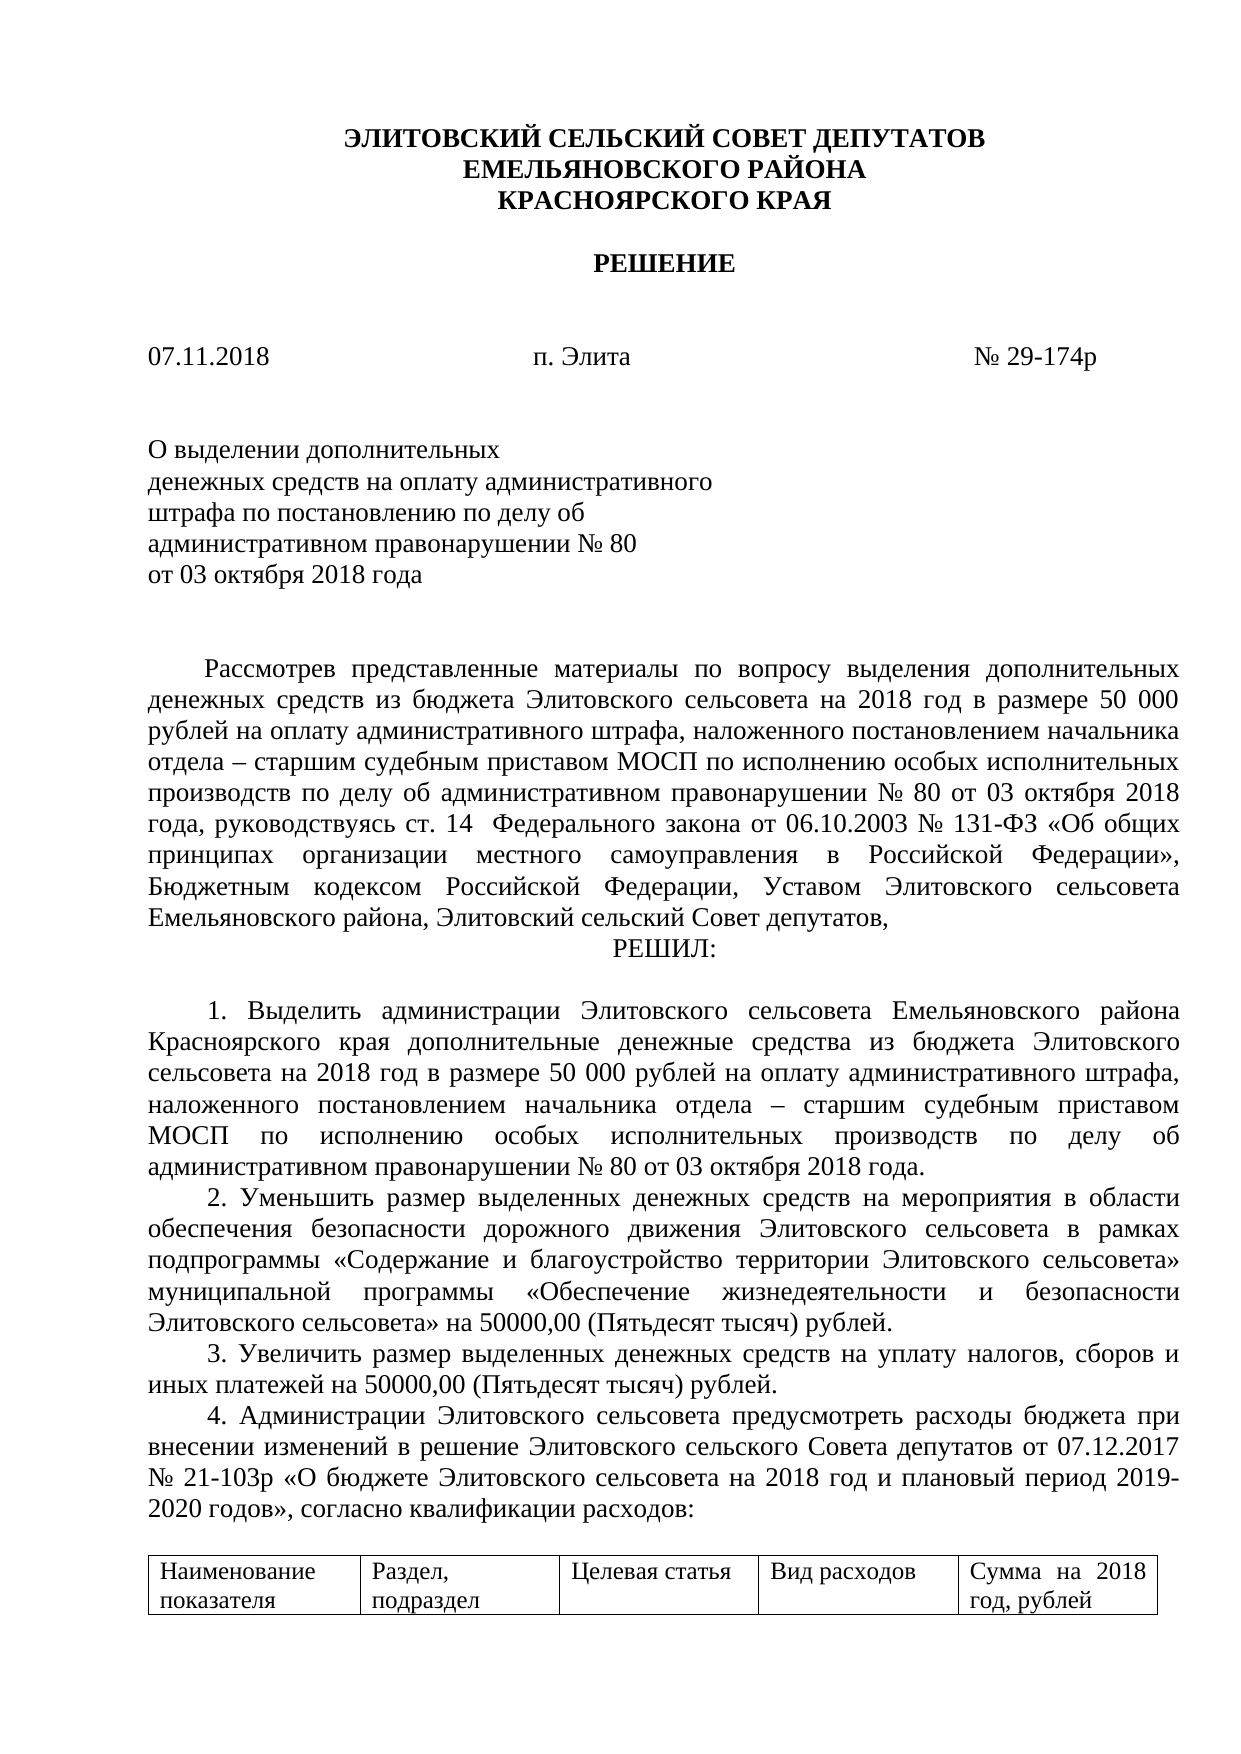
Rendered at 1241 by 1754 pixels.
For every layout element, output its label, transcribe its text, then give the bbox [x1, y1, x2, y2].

text РЕШИЛ: [148, 932, 1181, 963]
text ЕМЕЛЬЯНОВСКОГО РАЙОНА [148, 153, 1181, 184]
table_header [149, 1556, 360, 1613]
text 1. Выделить администрации Элитовского сельсовета Емельяновского района Красноярского края дополнительные денежные средства из бюджета Элитовского сельсовета на 2018 год в размере 50 000 рублей на оплату административного штрафа, наложенного постановлением начальника отдела – старшим судебным приставом МОСП по исполнению особых исполнительных производств по делу об административном правонарушении № 80 от 03 октября 2018 года. [148, 994, 1181, 1181]
text ЭЛИТОВСКИЙ СЕЛЬСКИЙ СОВЕТ ДЕПУТАТОВ [148, 122, 1181, 153]
table_header Целевая статья [560, 1556, 758, 1613]
text штрафа по постановлению по делу об [148, 496, 1181, 527]
text денежных средств на оплату административного [148, 465, 1181, 496]
text РЕШЕНИЕ [148, 247, 1181, 278]
text 3. Увеличить размер выделенных денежных средств на уплату налогов, сборов и иных платежей на 50000,00 (Пятьдесят тысяч) рублей. [148, 1337, 1181, 1399]
text 4. Администрации Элитовского сельсовета предусмотреть расходы бюджета при внесении изменений в решение Элитовского сельского Совета депутатов от 07.12.2017 № 21-103р «О бюджете Элитовского сельсовета на 2018 год и плановый период 2019-2020 годов», согласно квалификации расходов: [148, 1399, 1181, 1524]
text 2. Уменьшить размер выделенных денежных средств на мероприятия в области обеспечения безопасности дорожного движения Элитовского сельсовета в рамках подпрограммы «Содержание и благоустройство территории Элитовского сельсовета» муниципальной программы «Обеспечение жизнедеятельности и безопасности Элитовского сельсовета» на 50000,00 (Пятьдесят тысяч) рублей. [148, 1181, 1181, 1337]
text 07.11.2018 п. Элита № 29-174р [148, 340, 1181, 371]
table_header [959, 1556, 1157, 1613]
table_header Раздел, подраздел [361, 1556, 559, 1613]
table_header Вид расходов [759, 1556, 958, 1613]
text Рассмотрев представленные материалы по вопросу выделения дополнительных денежных средств из бюджета Элитовского сельсовета на 2018 год в размере 50 000 рублей на оплату административного штрафа, наложенного постановлением начальника отдела – старшим судебным приставом МОСП по исполнению особых исполнительных производств по делу об административном правонарушении № 80 от 03 октября 2018 года, руководствуясь ст. 14 Федерального закона от 06.10.2003 № 131-ФЗ «Об общих принципах организации местного самоуправления в Российской Федерации», Бюджетным кодексом Российской Федерации, Уставом Элитовского сельсовета Емельяновского района, Элитовский сельский Совет депутатов, [148, 652, 1181, 932]
text КРАСНОЯРСКОГО КРАЯ [148, 184, 1181, 216]
text административном правонарушении № 80 [148, 527, 1181, 558]
text О выделении дополнительных [148, 434, 1181, 465]
text от 03 октября 2018 года [148, 558, 1181, 589]
